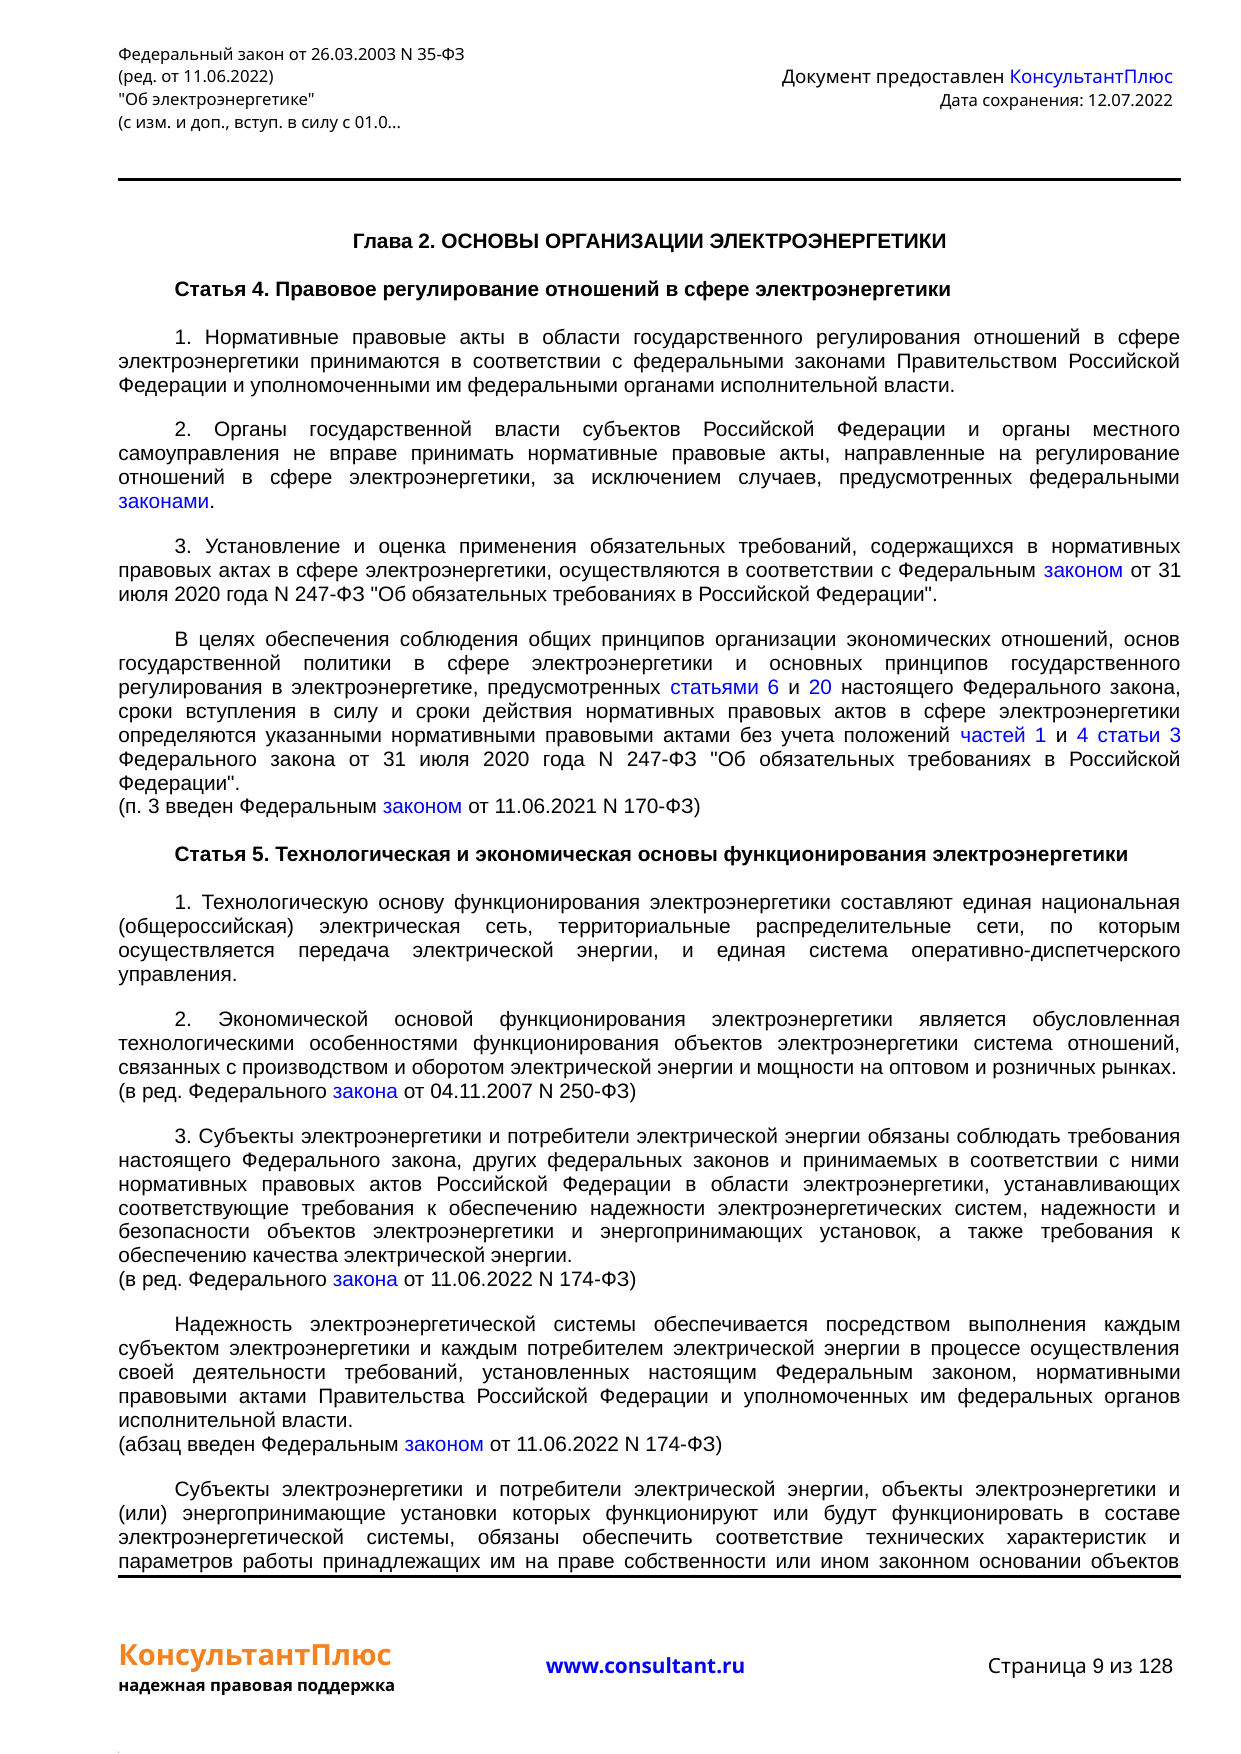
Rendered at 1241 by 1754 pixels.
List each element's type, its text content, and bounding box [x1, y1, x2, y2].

text (в ред. Федерального закона от 04.11.2007 N 250-ФЗ) [118, 1079, 1181, 1103]
title Статья 4. Правовое регулирование отношений в сфере электроэнергетики [118, 277, 1181, 301]
text 1. Нормативные правовые акты в области государственного регулирования отношений в сфере электроэнергетики принимаются в соответствии с федеральными законами Правительством Российской Федерации и уполномоченными им федеральными органами исполнительной власти. [118, 324, 1181, 396]
text (в ред. Федерального закона от 11.06.2022 N 174-ФЗ) [118, 1267, 1181, 1291]
text Надежность электроэнергетической системы обеспечивается посредством выполнения каждым субъектом электроэнергетики и каждым потребителем электрической энергии в процессе осуществления своей деятельности требований, установленных настоящим Федеральным законом, нормативными правовыми актами Правительства Российской Федерации и уполномоченных им федеральных органов исполнительной власти. [118, 1312, 1181, 1432]
title Глава 2. ОСНОВЫ ОРГАНИЗАЦИИ ЭЛЕКТРОЭНЕРГЕТИКИ [118, 229, 1181, 253]
text 3. Субъекты электроэнергетики и потребители электрической энергии обязаны соблюдать требования настоящего Федерального закона, других федеральных законов и принимаемых в соответствии с ними нормативных правовых актов Российской Федерации в области электроэнергетики, устанавливающих соответствующие требования к обеспечению надежности электроэнергетических систем, надежности и безопасности объектов электроэнергетики и энергопринимающих установок, а также требования к обеспечению качества электрической энергии. [118, 1123, 1181, 1267]
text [118, 1477, 1181, 1572]
text (п. 3 введен Федеральным законом от 11.06.2021 N 170-ФЗ) [118, 794, 1181, 818]
text 2. Органы государственной власти субъектов Российской Федерации и органы местного самоуправления не вправе принимать нормативные правовые акты, направленные на регулирование отношений в сфере электроэнергетики, за исключением случаев, предусмотренных федеральными законами. [118, 417, 1181, 513]
text В целях обеспечения соблюдения общих принципов организации экономических отношений, основ государственной политики в сфере электроэнергетики и основных принципов государственного регулирования в электроэнергетике, предусмотренных статьями 6 и 20 настоящего Федерального закона, сроки вступления в силу и сроки действия нормативных правовых актов в сфере электроэнергетики определяются указанными нормативными правовыми актами без учета положений частей 1 и 4 статьи 3 Федерального закона от 31 июля 2020 года N 247-ФЗ "Об обязательных требованиях в Российской Федерации". [118, 627, 1181, 794]
text 2. Экономической основой функционирования электроэнергетики является обусловленная технологическими особенностями функционирования объектов электроэнергетики система отношений, связанных с производством и оборотом электрической энергии и мощности на оптовом и розничных рынках. [118, 1007, 1181, 1079]
text 3. Установление и оценка применения обязательных требований, содержащихся в нормативных правовых актах в сфере электроэнергетики, осуществляются в соответствии с Федеральным законом от 31 июля 2020 года N 247-ФЗ "Об обязательных требованиях в Российской Федерации". [118, 534, 1181, 606]
text 1. Технологическую основу функционирования электроэнергетики составляют единая национальная (общероссийская) электрическая сеть, территориальные распределительные сети, по которым осуществляется передача электрической энергии, и единая система оперативно-диспетчерского управления. [118, 890, 1181, 986]
title Статья 5. Технологическая и экономическая основы функционирования электроэнергетики [118, 842, 1181, 866]
text (абзац введен Федеральным законом от 11.06.2022 N 174-ФЗ) [118, 1432, 1181, 1456]
